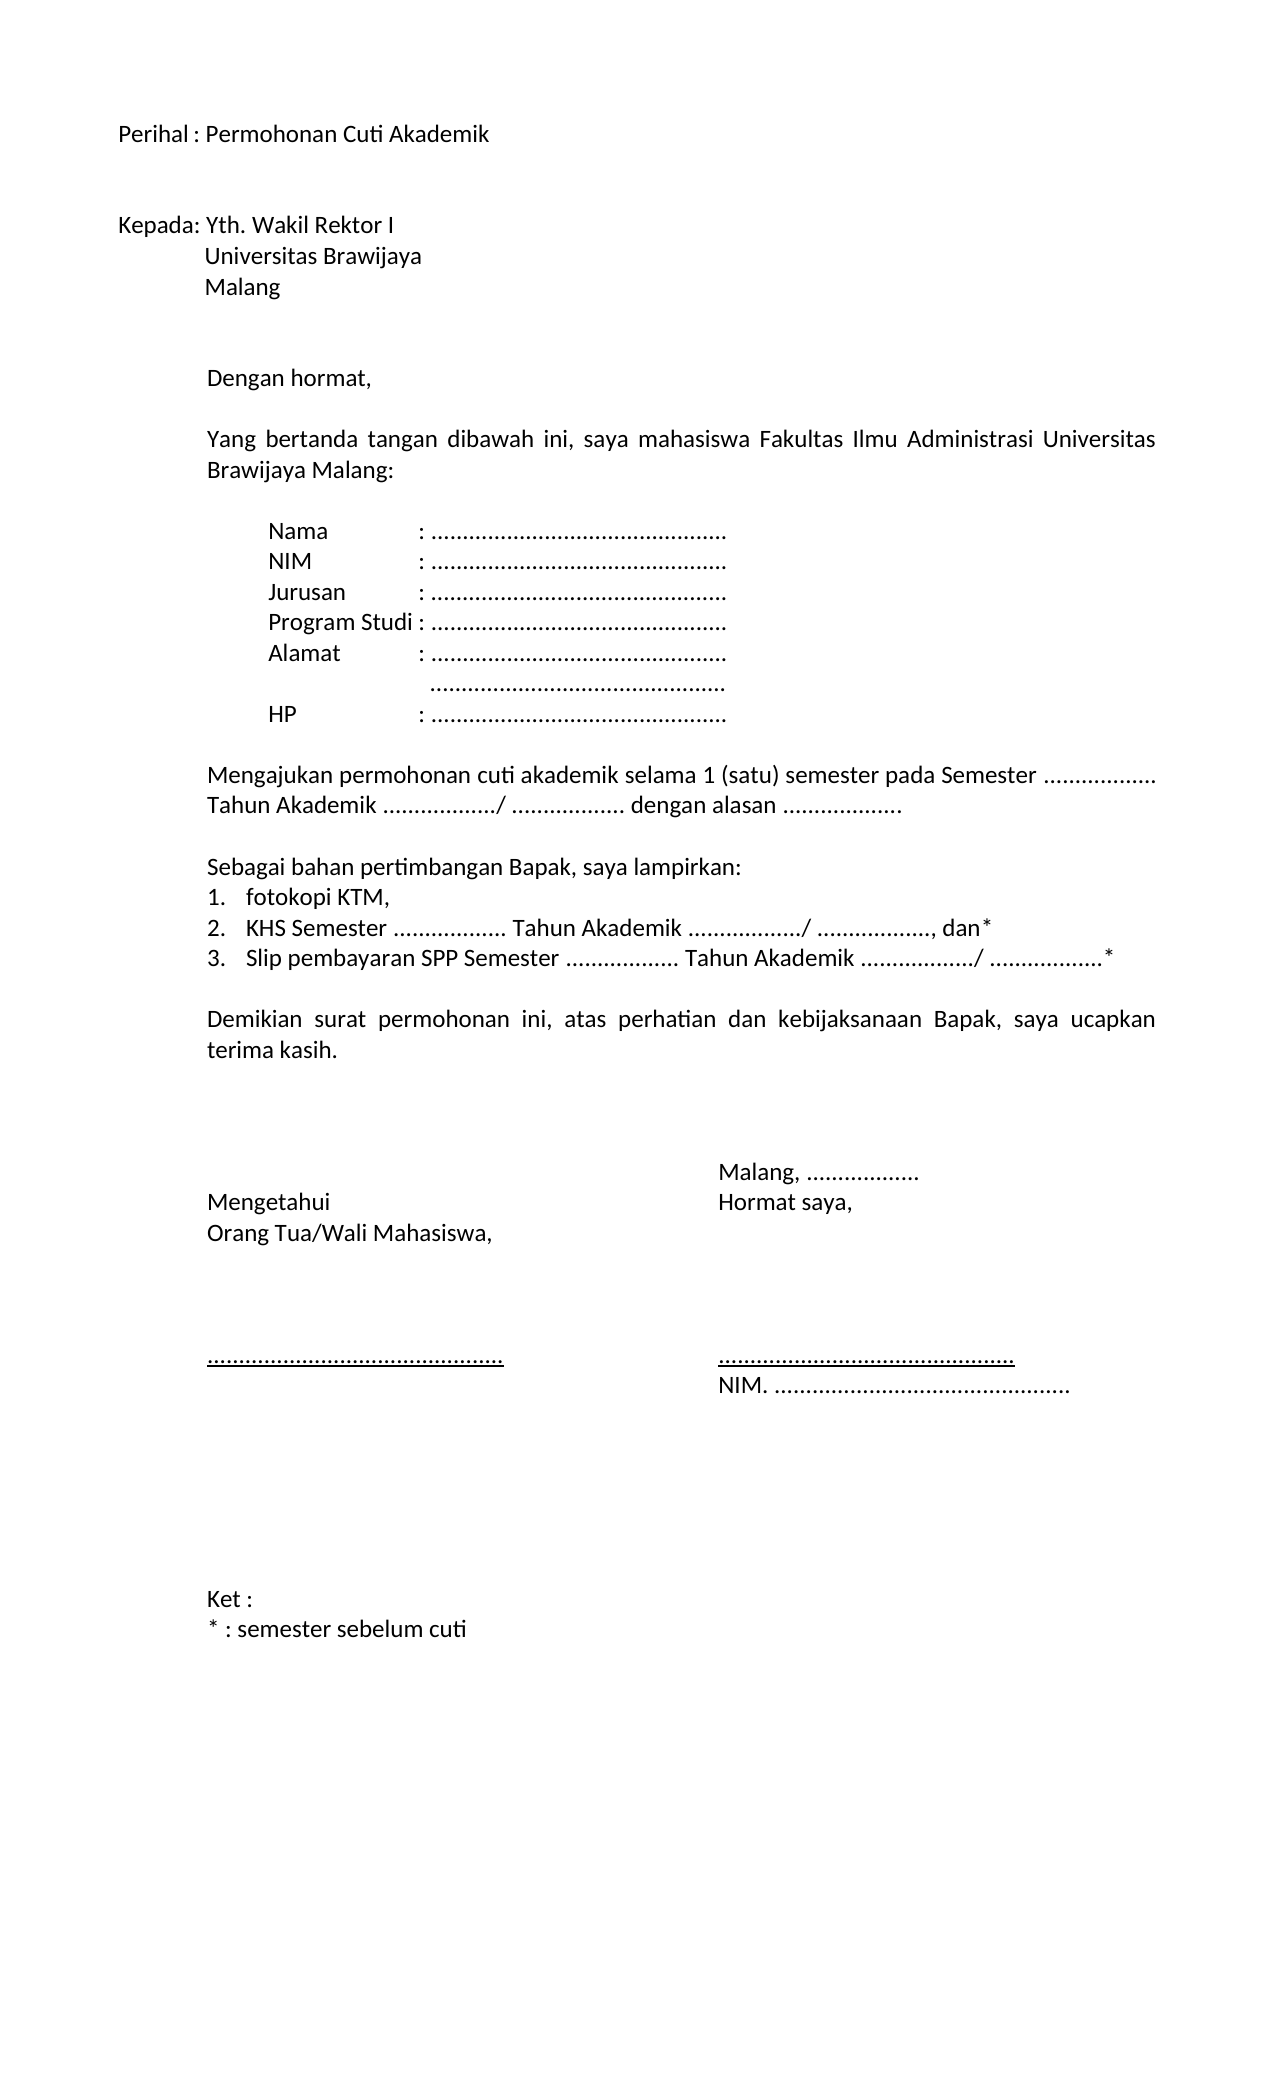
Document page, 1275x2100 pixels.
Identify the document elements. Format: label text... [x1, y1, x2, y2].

text Demikian surat permohonan ini, atas perhatian dan kebijaksanaan Bapak, saya ucapkan terima kasih. [207, 1003, 1157, 1064]
text Orang Tua/Wali Mahasiswa, [207, 1217, 1157, 1247]
text Nama : ............................................... [207, 515, 1157, 545]
text HP : ............................................... [207, 698, 1157, 728]
list KHS Semester .................. Tahun Akademik ................../ .................., dan* [207, 912, 1157, 942]
text NIM : ............................................... [207, 545, 1157, 576]
text Sebagai bahan pertimbangan Bapak, saya lampirkan: [207, 851, 1157, 881]
text Program Studi : ............................................... [207, 606, 1157, 637]
text NIM. ............................................... [207, 1369, 1157, 1400]
text Alamat : ............................................... [207, 637, 1157, 667]
text Yang bertanda tangan dibawah ini, saya mahasiswa Fakultas Ilmu Administrasi Universitas Brawijaya Malang: [207, 423, 1157, 484]
text Perihal : Permohonan Cuti Akademik [118, 118, 1157, 149]
list Slip pembayaran SPP Semester .................. Tahun Akademik ................../ ..................* [207, 942, 1157, 973]
text Mengetahui Hormat saya, [207, 1186, 1157, 1217]
text Ket : [207, 1583, 1157, 1614]
text Universitas Brawijaya [118, 240, 1157, 271]
text Malang, .................. [207, 1156, 1157, 1186]
text Dengan hormat, [207, 362, 1157, 393]
text Malang [118, 271, 1157, 301]
text * : semester sebelum cuti [207, 1614, 1157, 1644]
text ............................................... [207, 667, 1157, 698]
text Mengajukan permohonan cuti akademik selama 1 (satu) semester pada Semester .................. Tahun Akademik ................../ .................. dengan alasan ................... [207, 759, 1157, 820]
text Jurusan : ............................................... [207, 576, 1157, 606]
text ............................................... ............................................... [207, 1339, 1157, 1369]
list fotokopi KTM, [207, 881, 1157, 912]
text Kepada: Yth. Wakil Rektor I [118, 210, 1157, 240]
